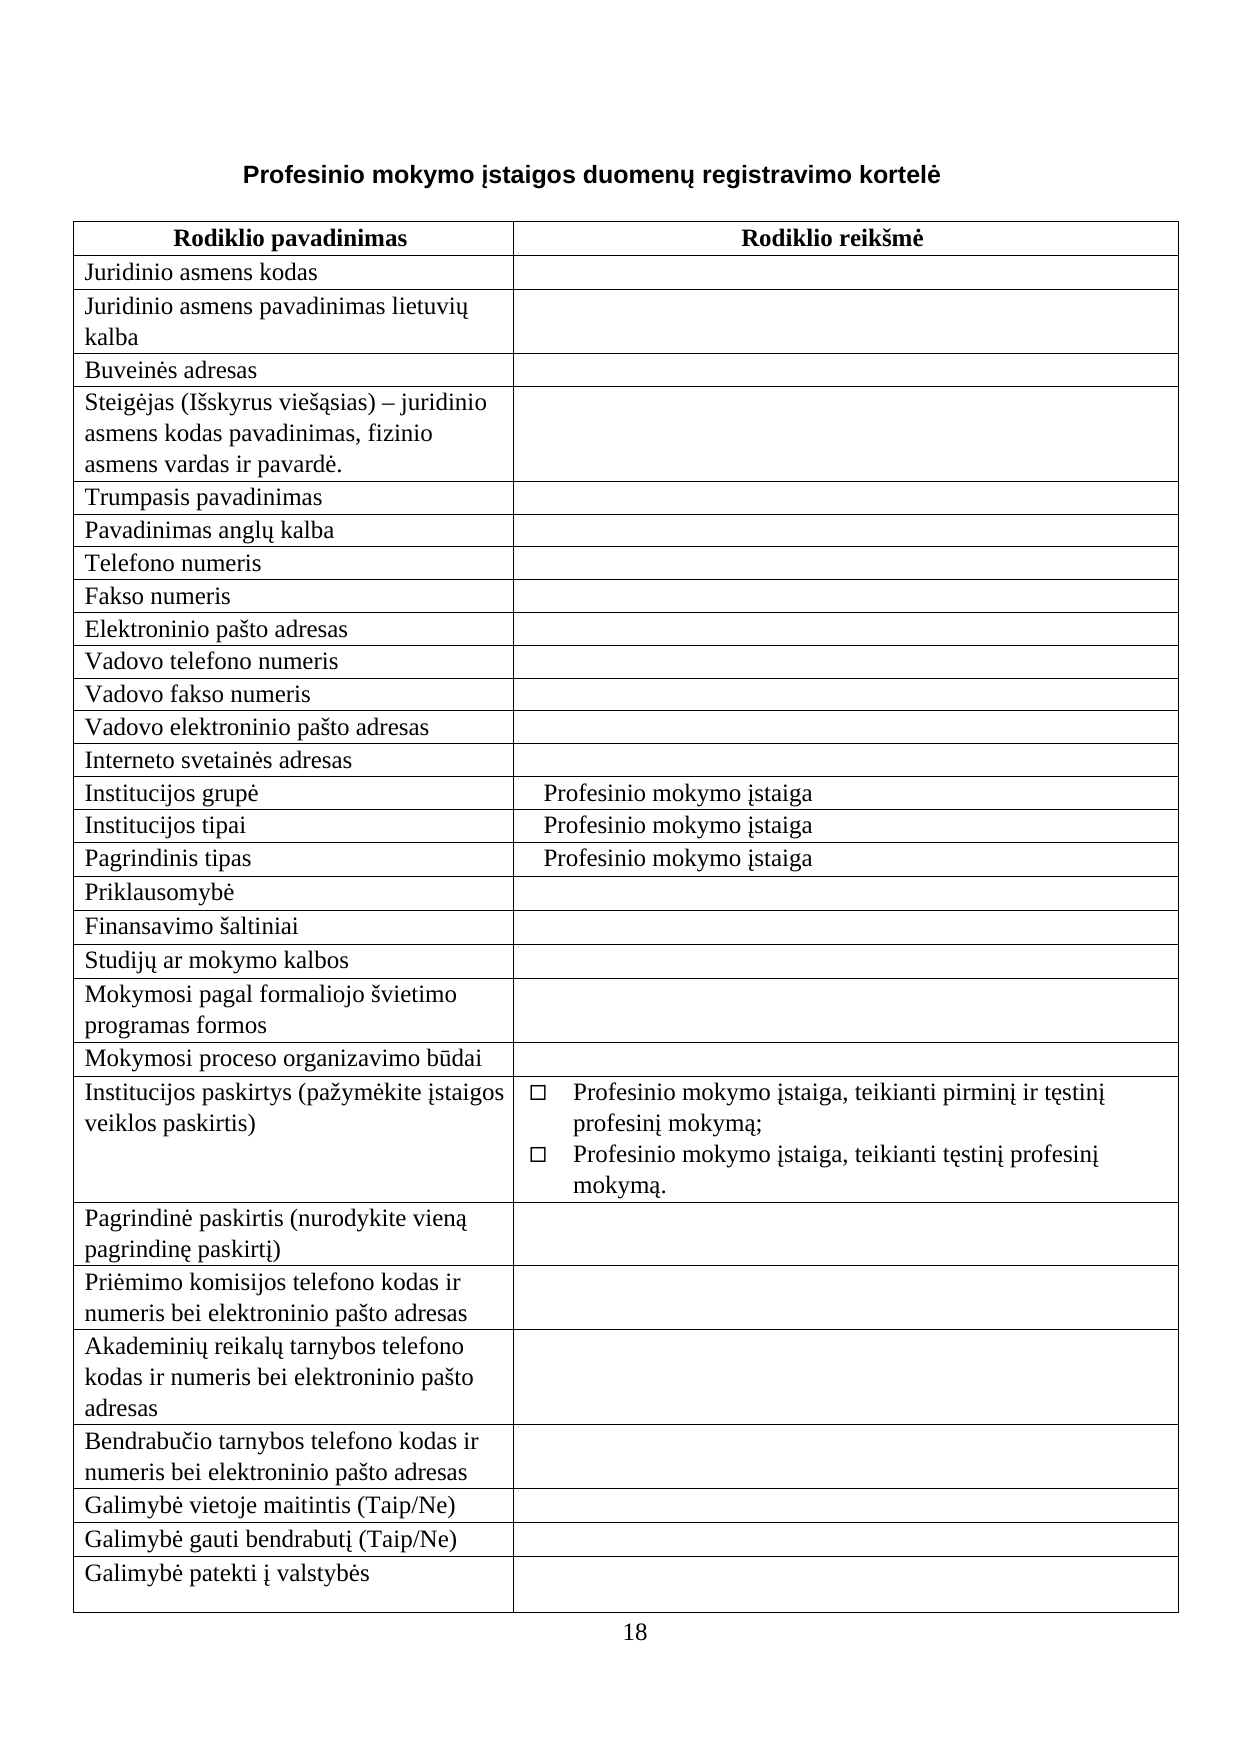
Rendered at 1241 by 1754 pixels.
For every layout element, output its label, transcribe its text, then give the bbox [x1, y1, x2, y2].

table_cell [514, 679, 1178, 710]
table_cell [514, 877, 1178, 909]
table_cell [514, 711, 1178, 743]
table_cell [514, 387, 1178, 481]
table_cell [74, 1557, 513, 1612]
table_cell [514, 1523, 1178, 1556]
table_cell Interneto svetainės adresas [74, 744, 513, 776]
table_cell Profesinio mokymo įstaiga [514, 810, 1178, 842]
table_cell Telefono numeris [74, 547, 513, 579]
table_cell Mokymosi proceso organizavimo būdai [74, 1043, 513, 1076]
table_cell [514, 979, 1178, 1042]
table_cell [514, 482, 1178, 513]
table_cell [514, 1425, 1178, 1488]
table_cell [514, 515, 1178, 546]
table_cell Profesinio mokymo įstaiga [514, 843, 1178, 876]
table_cell [514, 580, 1178, 612]
table_cell Profesinio mokymo įstaiga, teikianti pirminį ir tęstinį profesinį mokymą; Profesinio mokymo įstaiga, teikianti tęstinį profesinį mokymą. [514, 1077, 1178, 1202]
table_cell [514, 354, 1178, 386]
table_cell Mokymosi pagal formaliojo švietimo programas formos [74, 979, 513, 1042]
table_header Rodiklio pavadinimas [74, 222, 513, 255]
table_cell Bendrabučio tarnybos telefono kodas ir numeris bei elektroninio pašto adresas [74, 1425, 513, 1488]
table_cell [514, 256, 1178, 289]
text Profesinio mokymo įstaigos duomenų registravimo kortelė [221, 161, 948, 189]
table_cell Institucijos grupė [74, 777, 513, 809]
table_cell [514, 1330, 1178, 1424]
table_cell [514, 1266, 1178, 1329]
table_cell Pagrindinė paskirtis (nurodykite vieną pagrindinę paskirtį) [74, 1203, 513, 1265]
table_cell Finansavimo šaltiniai [74, 911, 513, 943]
table_cell Vadovo telefono numeris [74, 646, 513, 677]
table_cell [514, 646, 1178, 677]
table_cell Fakso numeris [74, 580, 513, 612]
table_cell Juridinio asmens kodas [74, 256, 513, 289]
table_cell Institucijos paskirtys (pažymėkite įstaigos veiklos paskirtis) [74, 1077, 513, 1202]
table_cell Studijų ar mokymo kalbos [74, 945, 513, 978]
table_cell Vadovo fakso numeris [74, 679, 513, 710]
table_cell Trumpasis pavadinimas [74, 482, 513, 513]
table_cell Steigėjas (Išskyrus viešąsias) – juridinio asmens kodas pavadinimas, fizinio asmens vardas ir pavardė. [74, 387, 513, 481]
table_header Rodiklio reikšmė [514, 222, 1178, 255]
table_cell Elektroninio pašto adresas [74, 613, 513, 645]
table_cell [514, 547, 1178, 579]
table_cell [514, 945, 1178, 978]
table_cell Galimybė gauti bendrabutį (Taip/Ne) [74, 1523, 513, 1556]
table_cell Pagrindinis tipas [74, 843, 513, 876]
table_cell [514, 911, 1178, 943]
table_cell Vadovo elektroninio pašto adresas [74, 711, 513, 743]
table_cell Priklausomybė [74, 877, 513, 909]
table_cell Galimybė vietoje maitintis (Taip/Ne) [74, 1489, 513, 1522]
table_cell [514, 1489, 1178, 1522]
table_cell Profesinio mokymo įstaiga [514, 777, 1178, 809]
table_cell [514, 1557, 1178, 1612]
table_cell [514, 1043, 1178, 1076]
table_cell Pavadinimas anglų kalba [74, 515, 513, 546]
table_cell Priėmimo komisijos telefono kodas ir numeris bei elektroninio pašto adresas [74, 1266, 513, 1329]
table_cell [514, 744, 1178, 776]
table_cell Institucijos tipai [74, 810, 513, 842]
table_cell Akademinių reikalų tarnybos telefono kodas ir numeris bei elektroninio pašto adresas [74, 1330, 513, 1424]
table_cell Buveinės adresas [74, 354, 513, 386]
table_cell [514, 613, 1178, 645]
table_cell [514, 290, 1178, 353]
table_cell [514, 1203, 1178, 1265]
table_cell Juridinio asmens pavadinimas lietuvių kalba [74, 290, 513, 353]
